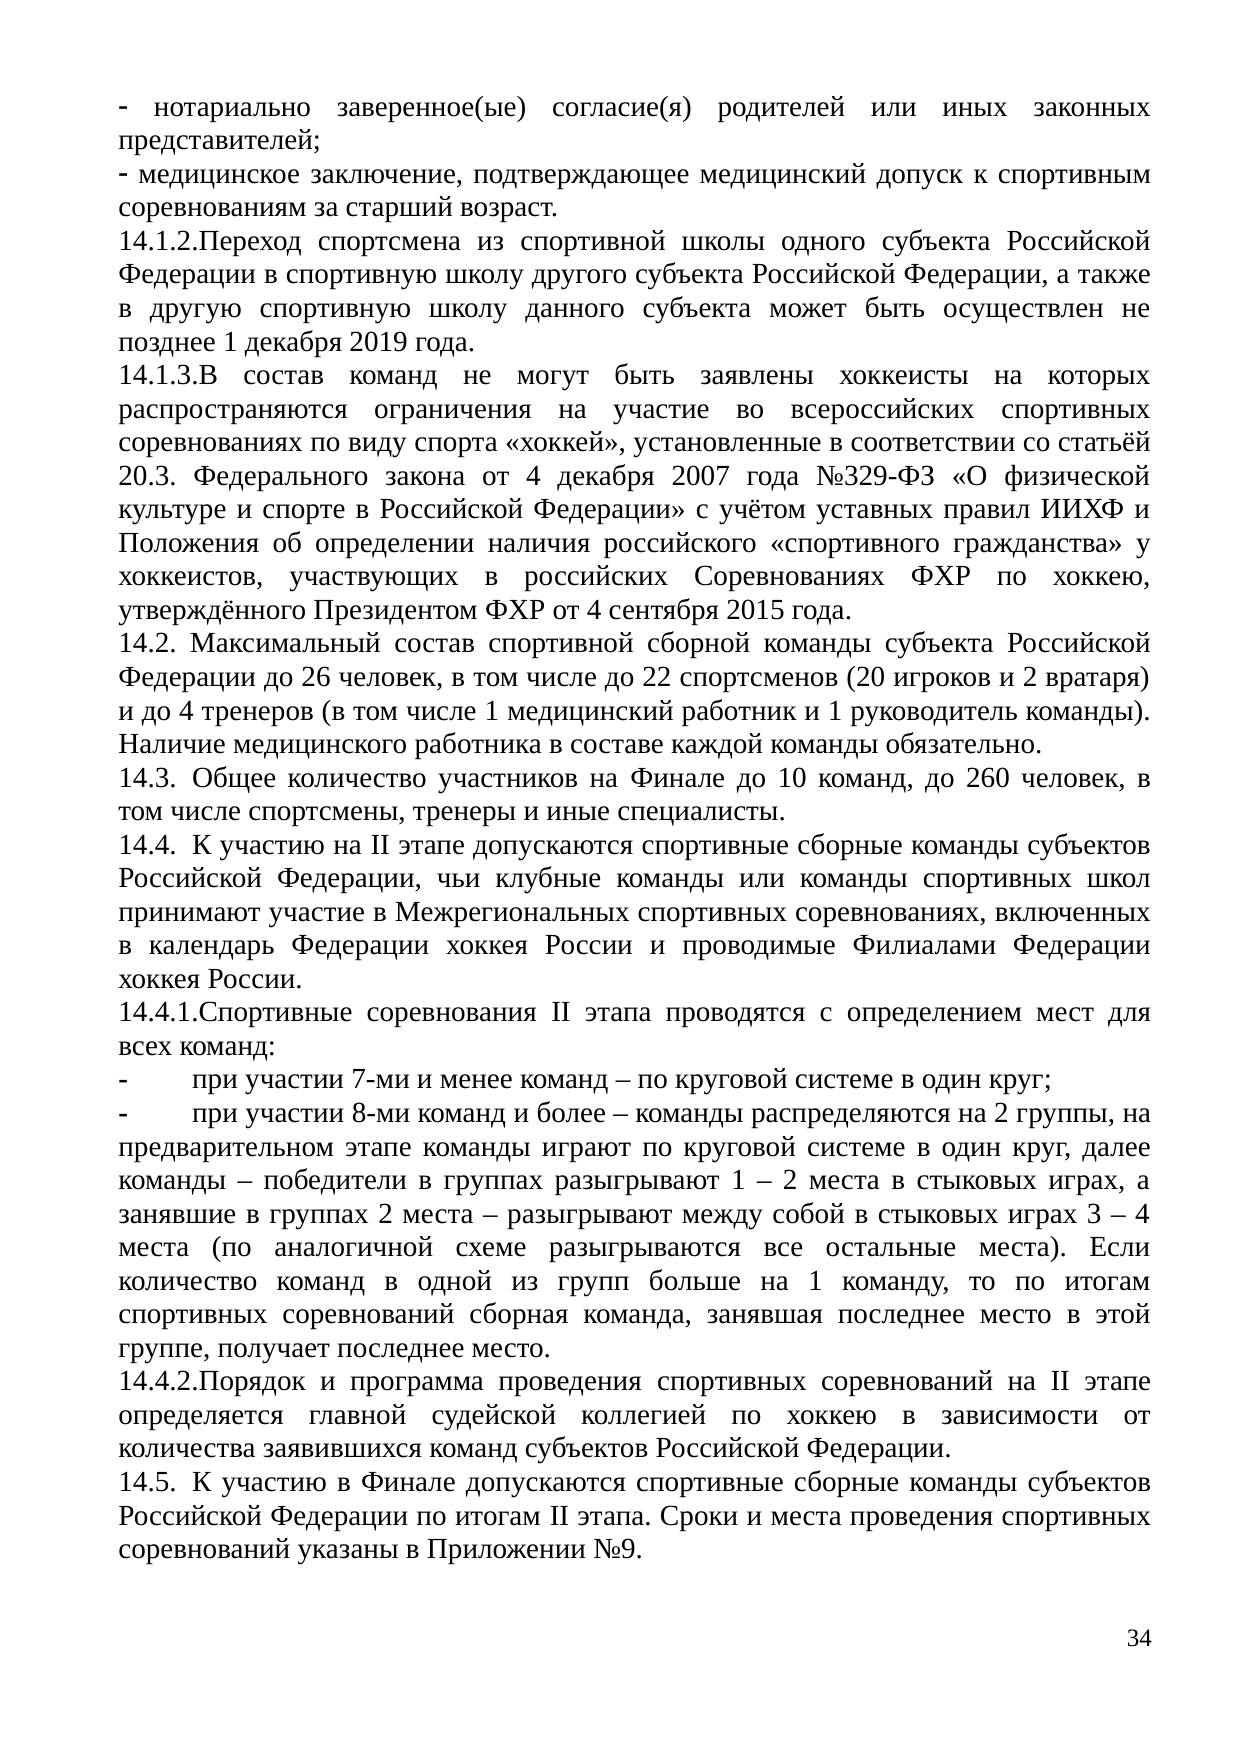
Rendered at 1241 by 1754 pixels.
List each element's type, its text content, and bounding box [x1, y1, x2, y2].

text 14.4.2.Порядок и программа проведения спортивных соревнований на II этапе определяется главной судейской коллегией по хоккею в зависимости от количества заявившихся команд субъектов Российской Федерации. [118, 1363, 1152, 1464]
text - при участии 8-ми команд и более – команды распределяются на 2 группы, на предварительном этапе команды играют по круговой системе в один круг, далее команды – победители в группах разыгрывают 1 – 2 места в стыковых играх, а занявшие в группах 2 места – разыгрывают между собой в стыковых играх 3 – 4 места (по аналогичной схеме разыгрываются все остальные места). Если количество команд в одной из групп больше на 1 команду, то по итогам спортивных соревнований сборная команда, занявшая последнее место в этой группе, получает последнее место. [118, 1095, 1152, 1363]
text 14.4.1.Спортивные соревнования II этапа проводятся с определением мест для всех команд: [118, 994, 1152, 1062]
text нотариально заверенное(ые) согласие(я) родителей или иных законных представителей; [118, 89, 1152, 156]
text 14.3. Общее количество участников на Финале до 10 команд, до 260 человек, в том числе спортсмены, тренеры и иные специалисты. [118, 760, 1152, 827]
text 14.1.3.В состав команд не могут быть заявлены хоккеисты на которых распространяются ограничения на участие во всероссийских спортивных соревнованиях по виду спорта «хоккей», установленные в соответствии со статьёй 20.3. Федерального закона от 4 декабря 2007 года №329-ФЗ «О физической культуре и спорте в Российской Федерации» с учётом уставных правил ИИХФ и Положения об определении наличия российского «спортивного гражданства» у хоккеистов, участвующих в российских Соревнованиях ФХР по хоккею, утверждённого Президентом ФХР от 4 сентября 2015 года. [118, 357, 1152, 626]
text 14.4. К участию на II этапе допускаются спортивные сборные команды субъектов Российской Федерации, чьи клубные команды или команды спортивных школ принимают участие в Межрегиональных спортивных соревнованиях, включенных в календарь Федерации хоккея России и проводимые Филиалами Федерации хоккея России. [118, 827, 1152, 994]
text 14.5. К участию в Финале допускаются спортивные сборные команды субъектов Российской Федерации по итогам II этапа. Сроки и места проведения спортивных соревнований указаны в Приложении №9. [118, 1464, 1152, 1565]
text - при участии 7-ми и менее команд – по круговой системе в один круг; [118, 1062, 1152, 1095]
text 14.1.2.Переход спортсмена из спортивной школы одного субъекта Российской Федерации в спортивную школу другого субъекта Российской Федерации, а также в другую спортивную школу данного субъекта может быть осуществлен не позднее 1 декабря 2019 года. [118, 223, 1152, 357]
text медицинское заключение, подтверждающее медицинский допуск к спортивным соревнованиям за старший возраст. [118, 156, 1152, 223]
text 14.2. Максимальный состав спортивной сборной команды субъекта Российской Федерации до 26 человек, в том числе до 22 спортсменов (20 игроков и 2 вратаря) и до 4 тренеров (в том числе 1 медицинский работник и 1 руководитель команды). Наличие медицинского работника в составе каждой команды обязательно. [118, 626, 1152, 760]
